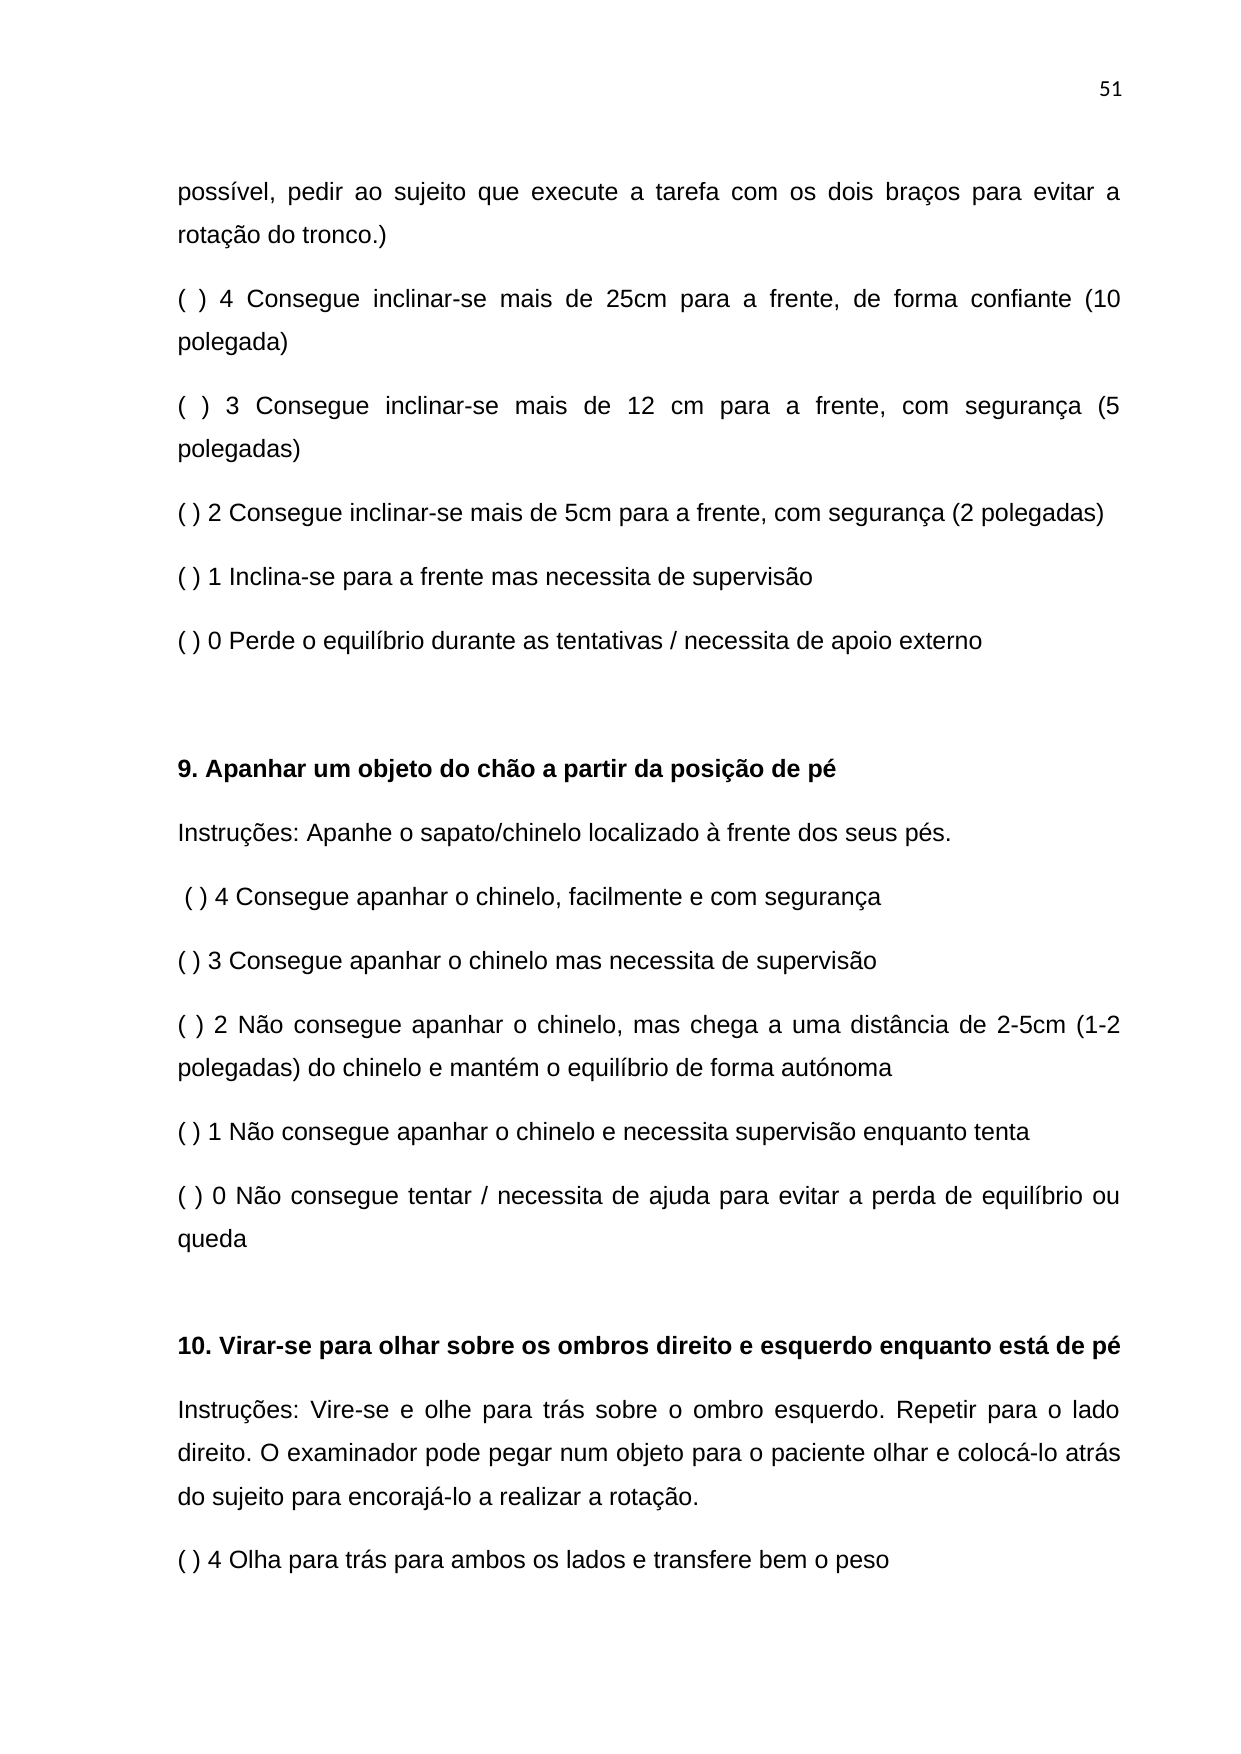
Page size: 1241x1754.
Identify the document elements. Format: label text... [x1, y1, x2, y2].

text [177, 177, 1122, 249]
text Instruções: Vire-se e olhe para trás sobre o ombro esquerdo. Repetir para o lado direito. O examinador pode pegar num objeto para o paciente olhar e colocá-lo atrás do sujeito para encorajá-lo a realizar a rotação. [177, 1395, 1122, 1510]
text ( ) 4 Consegue inclinar-se mais de 25cm para a frente, de forma confiante (10 polegada) [177, 284, 1122, 356]
text ( ) 1 Não consegue apanhar o chinelo e necessita supervisão enquanto tenta [177, 1117, 1122, 1146]
text ( ) 1 Inclina-se para a frente mas necessita de supervisão [177, 562, 1122, 591]
text ( ) 3 Consegue apanhar o chinelo mas necessita de supervisão [177, 946, 1122, 975]
text ( ) 4 Olha para trás para ambos os lados e transfere bem o peso [177, 1546, 1122, 1574]
text ( ) 4 Consegue apanhar o chinelo, facilmente e com segurança [177, 882, 1122, 911]
text ( ) 2 Não consegue apanhar o chinelo, mas chega a uma distância de 2-5cm (1-2 polegadas) do chinelo e mantém o equilíbrio de forma autónoma [177, 1010, 1122, 1082]
text ( ) 3 Consegue inclinar-se mais de 12 cm para a frente, com segurança (5 polegadas) [177, 391, 1122, 463]
text 9. Apanhar um objeto do chão a partir da posição de pé [177, 754, 1122, 783]
text ( ) 0 Não consegue tentar / necessita de ajuda para evitar a perda de equilíbrio ou queda [177, 1181, 1122, 1253]
text 10. Virar-se para olhar sobre os ombros direito e esquerdo enquanto está de pé [177, 1331, 1122, 1360]
text Instruções: Apanhe o sapato/chinelo localizado à frente dos seus pés. [177, 818, 1122, 847]
text ( ) 0 Perde o equilíbrio durante as tentativas / necessita de apoio externo [177, 626, 1122, 655]
text ( ) 2 Consegue inclinar-se mais de 5cm para a frente, com segurança (2 polegadas) [177, 498, 1122, 527]
